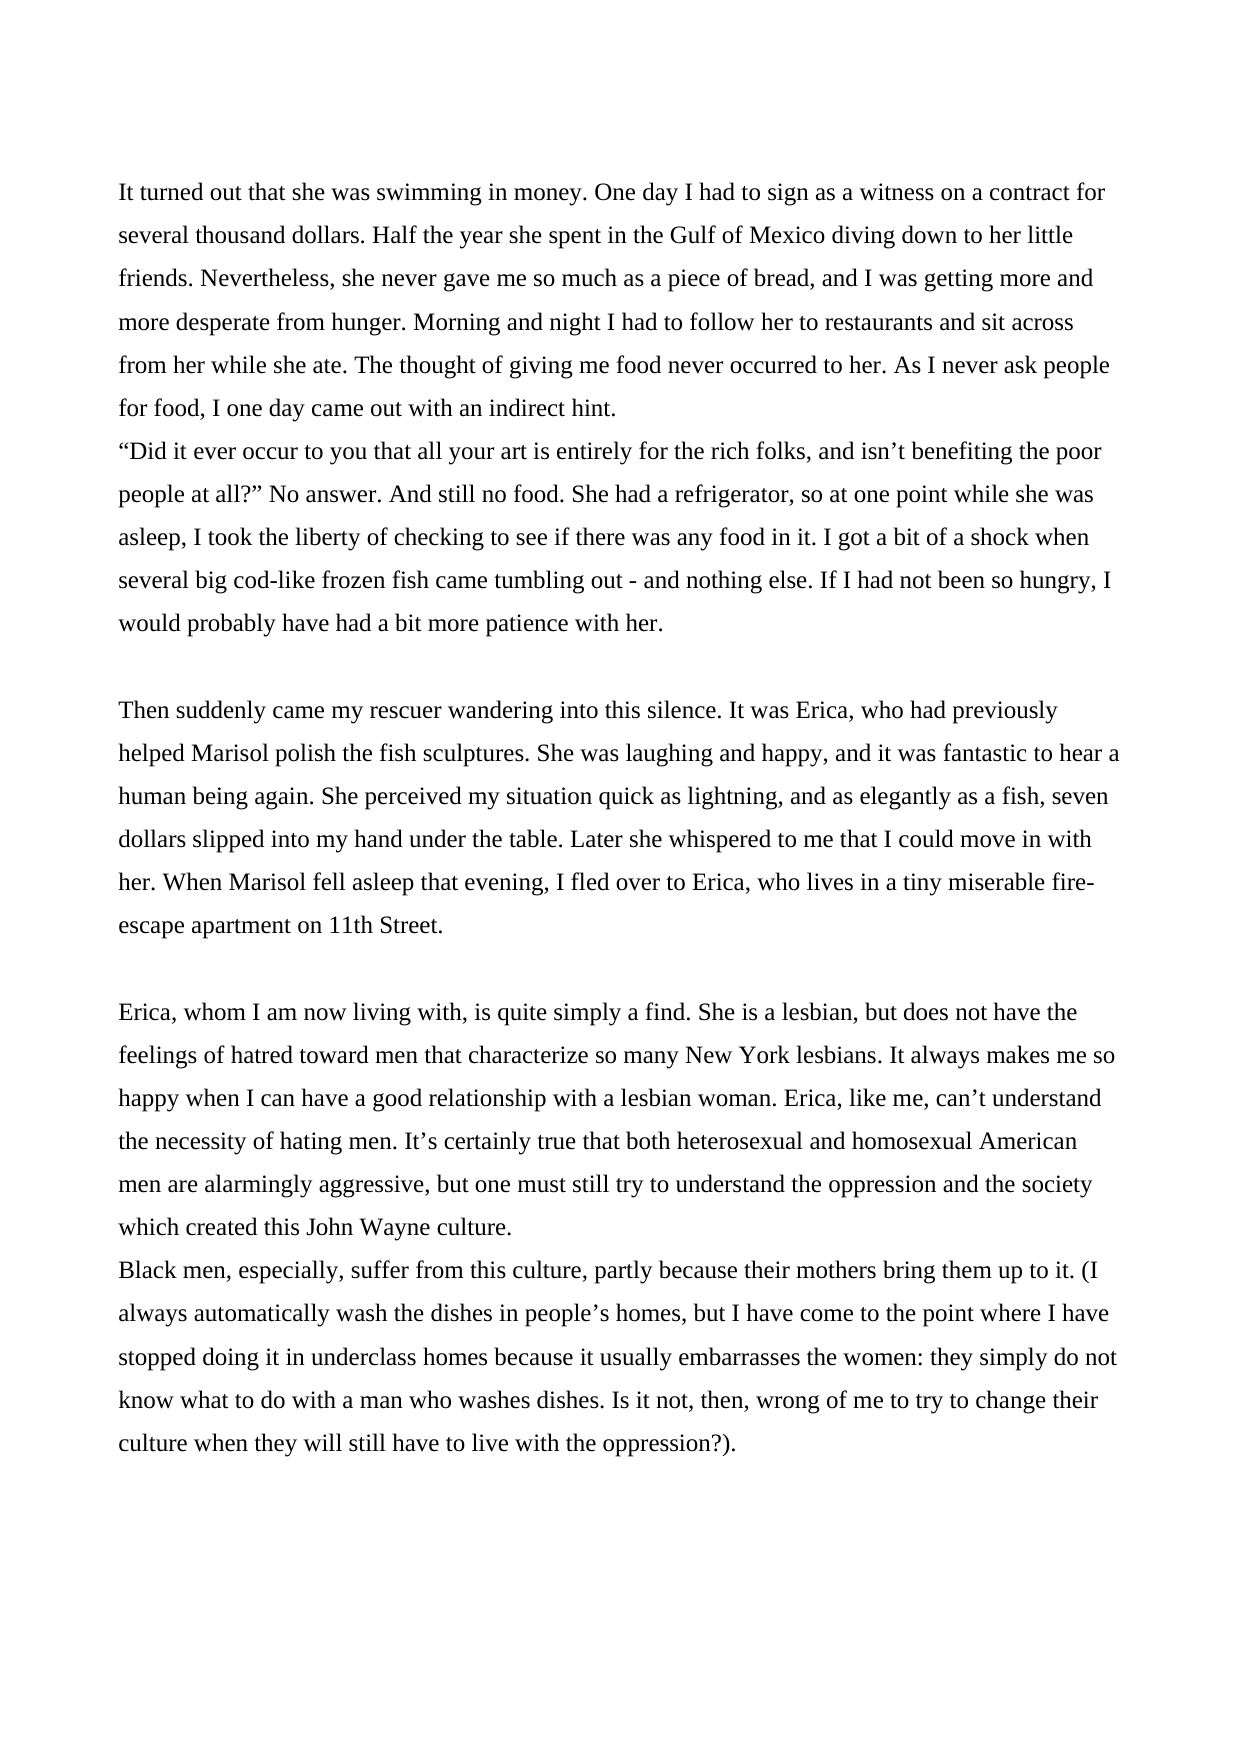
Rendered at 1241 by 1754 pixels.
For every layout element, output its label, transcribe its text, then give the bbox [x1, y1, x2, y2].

text It turned out that she was swimming in money. One day I had to sign as a witness on a contract for several thousand dollars. Half the year she spent in the Gulf of Mexico diving down to her little friends. Nevertheless, she never gave me so much as a piece of bread, and I was getting more and more desperate from hunger. Morning and night I had to follow her to restaurants and sit across from her while she ate. The thought of giving me food never occurred to her. As I never ask people for food, I one day came out with an indirect hint. [118, 177, 1122, 422]
text “Did it ever occur to you that all your art is entirely for the rich folks, and isn’t benefiting the poor people at all?” No answer. And still no food. She had a refrigerator, so at one point while she was asleep, I took the liberty of checking to see if there was any food in it. I got a bit of a shock when several big cod-like frozen fish came tumbling out - and nothing else. If I had not been so hungry, I would probably have had a bit more patience with her. [118, 436, 1122, 680]
text Black men, especially, suffer from this culture, partly because their mothers bring them up to it. (I always automatically wash the dishes in people’s homes, but I have come to the point where I have stopped doing it in underclass homes because it usually embarrasses the women: they simply do not know what to do with a man who washes dishes. Is it not, then, wrong of me to try to change their culture when they will still have to live with the oppression?). [118, 1255, 1122, 1500]
text Then suddenly came my rescuer wandering into this silence. It was Erica, who had previously helped Marisol polish the fish sculptures. She was laughing and happy, and it was fantastic to hear a human being again. She perceived my situation quick as lightning, and as elegantly as a fish, seven dollars slipped into my hand under the table. Later she whispered to me that I could move in with her. When Marisol fell asleep that evening, I fled over to Erica, who lives in a tiny miserable fire-escape apartment on 11th Street. [118, 695, 1122, 982]
text Erica, whom I am now living with, is quite simply a find. She is a lesbian, but does not have the feelings of hatred toward men that characterize so many New York lesbians. It always makes me so happy when I can have a good relationship with a lesbian woman. Erica, like me, can’t understand the necessity of hating men. It’s certainly true that both heterosexual and homosexual American men are alarmingly aggressive, but one must still try to understand the oppression and the society which created this John Wayne culture. [118, 997, 1122, 1241]
